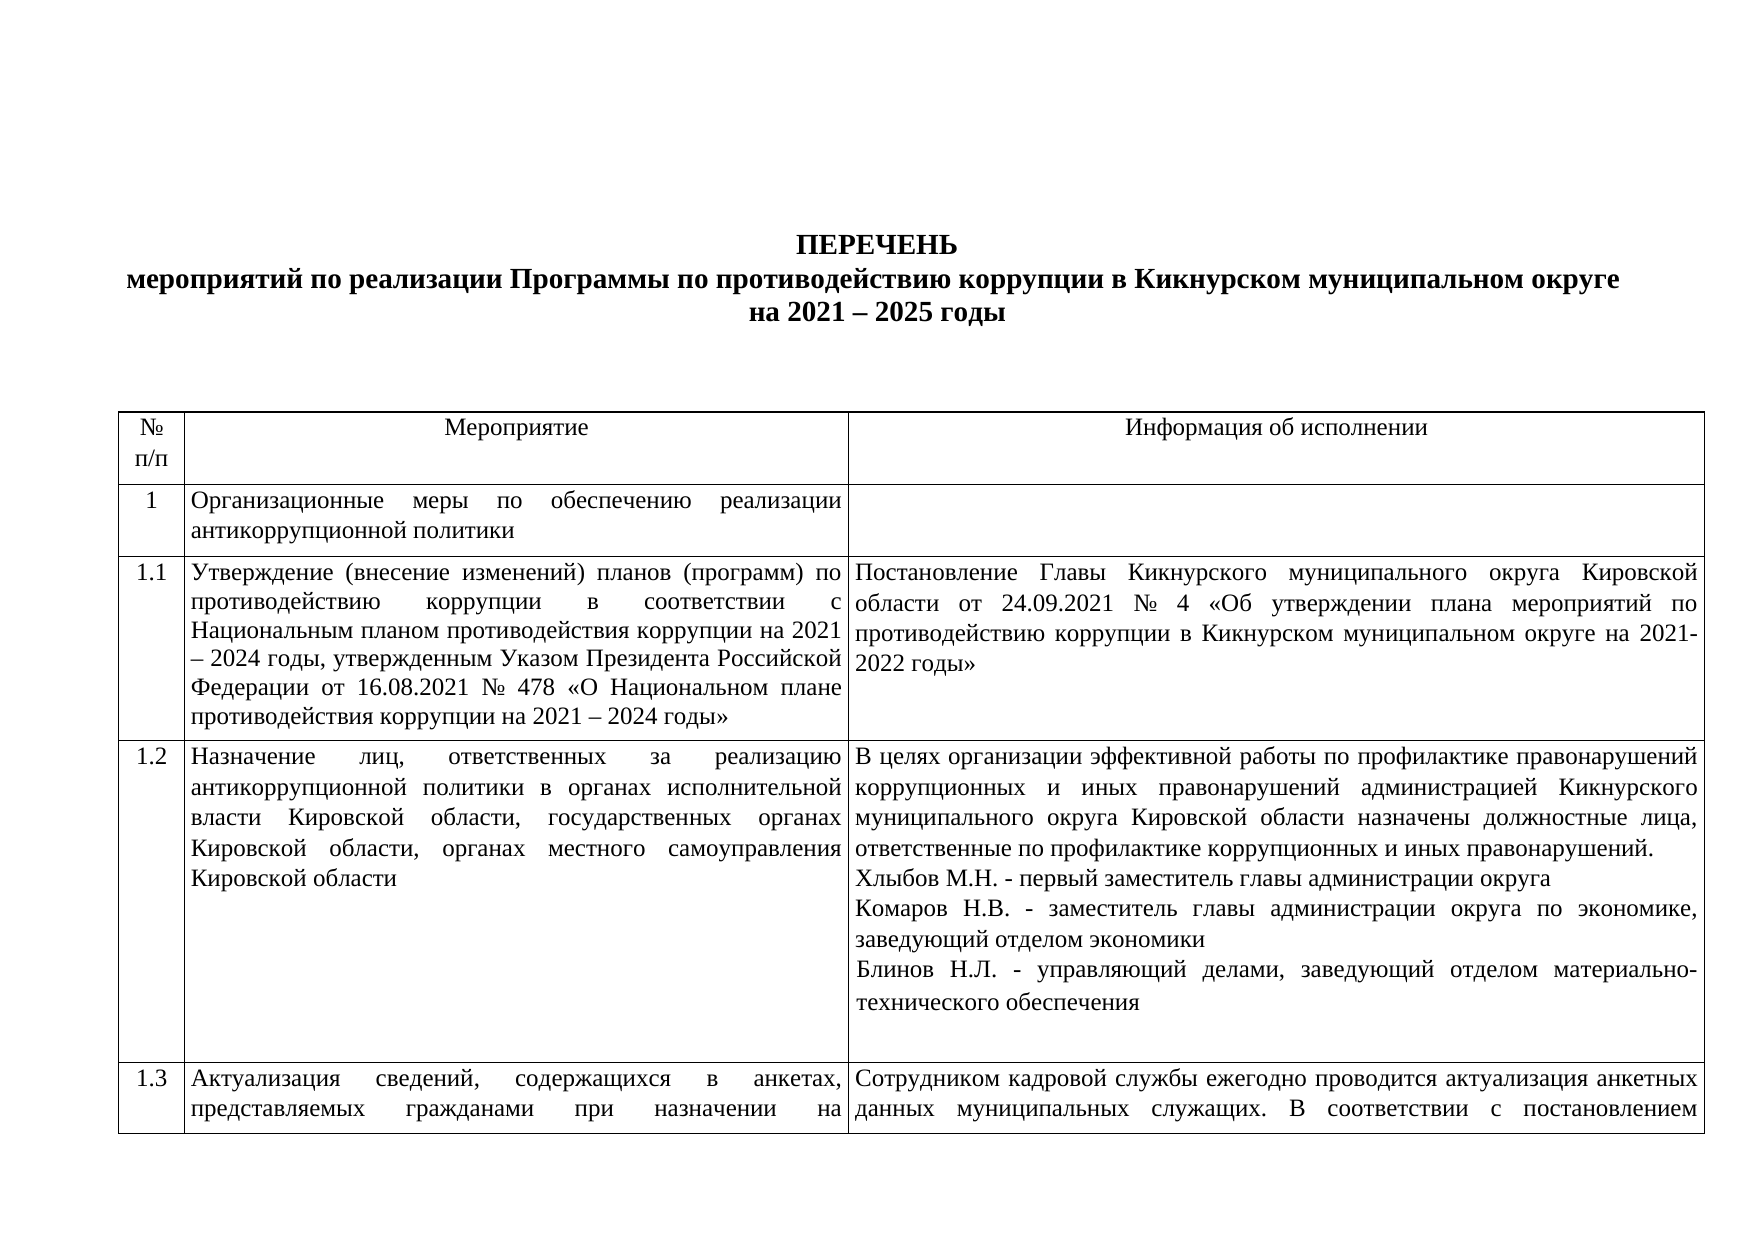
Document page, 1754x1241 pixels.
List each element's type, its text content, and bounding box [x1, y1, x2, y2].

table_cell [849, 1063, 1704, 1133]
table_header Мероприятие [185, 413, 848, 484]
table_header Информация об исполнении [849, 413, 1704, 484]
table_cell Назначение лиц, ответственных за реализацию антикоррупционной политики в органах исполнительной власти Кировской области, государственных органах Кировской области, органах местного самоуправления Кировской области [185, 741, 848, 1062]
table_cell В целях организации эффективной работы по профилактике правонарушений коррупционных и иных правонарушений администрацией Кикнурского муниципального округа Кировской области назначены должностные лица, ответственные по профилактике коррупционных и иных правонарушений. Хлыбов М.Н. - первый заместитель главы администрации округа Комаров Н.В. - заместитель главы администрации округа по экономике, заведующий отделом экономики Блинов Н.Л. - управляющий делами, заведующий отделом материально-технического обеспечения [849, 741, 1704, 1062]
title ПЕРЕЧЕНЬ мероприятий по реализации Программы по противодействию коррупции в Кикнурском муниципальном округе на 2021 – 2025 годы [118, 227, 1636, 328]
table_cell 1.2 [119, 741, 184, 1062]
table_header № п/п [119, 413, 184, 484]
table_cell 1 [119, 485, 184, 556]
table_cell 1.1 [119, 557, 184, 740]
table_cell Утверждение (внесение изменений) планов (программ) по противодействию коррупции в соответствии с Национальным планом противодействия коррупции на 2021 – 2024 годы, утвержденным Указом Президента Российской Федерации от 16.08.2021 № 478 «О Национальном плане противодействия коррупции на 2021 – 2024 годы» [185, 557, 848, 740]
table_cell [849, 485, 1704, 556]
table_cell Постановление Главы Кикнурского муниципального округа Кировской области от 24.09.2021 № 4 «Об утверждении плана мероприятий по противодействию коррупции в Кикнурском муниципальном округе на 2021-2022 годы» [849, 557, 1704, 740]
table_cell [185, 1063, 848, 1133]
table_cell Организационные меры по обеспечению реализации антикоррупционной политики [185, 485, 848, 556]
table_cell 1.3 [119, 1063, 184, 1133]
